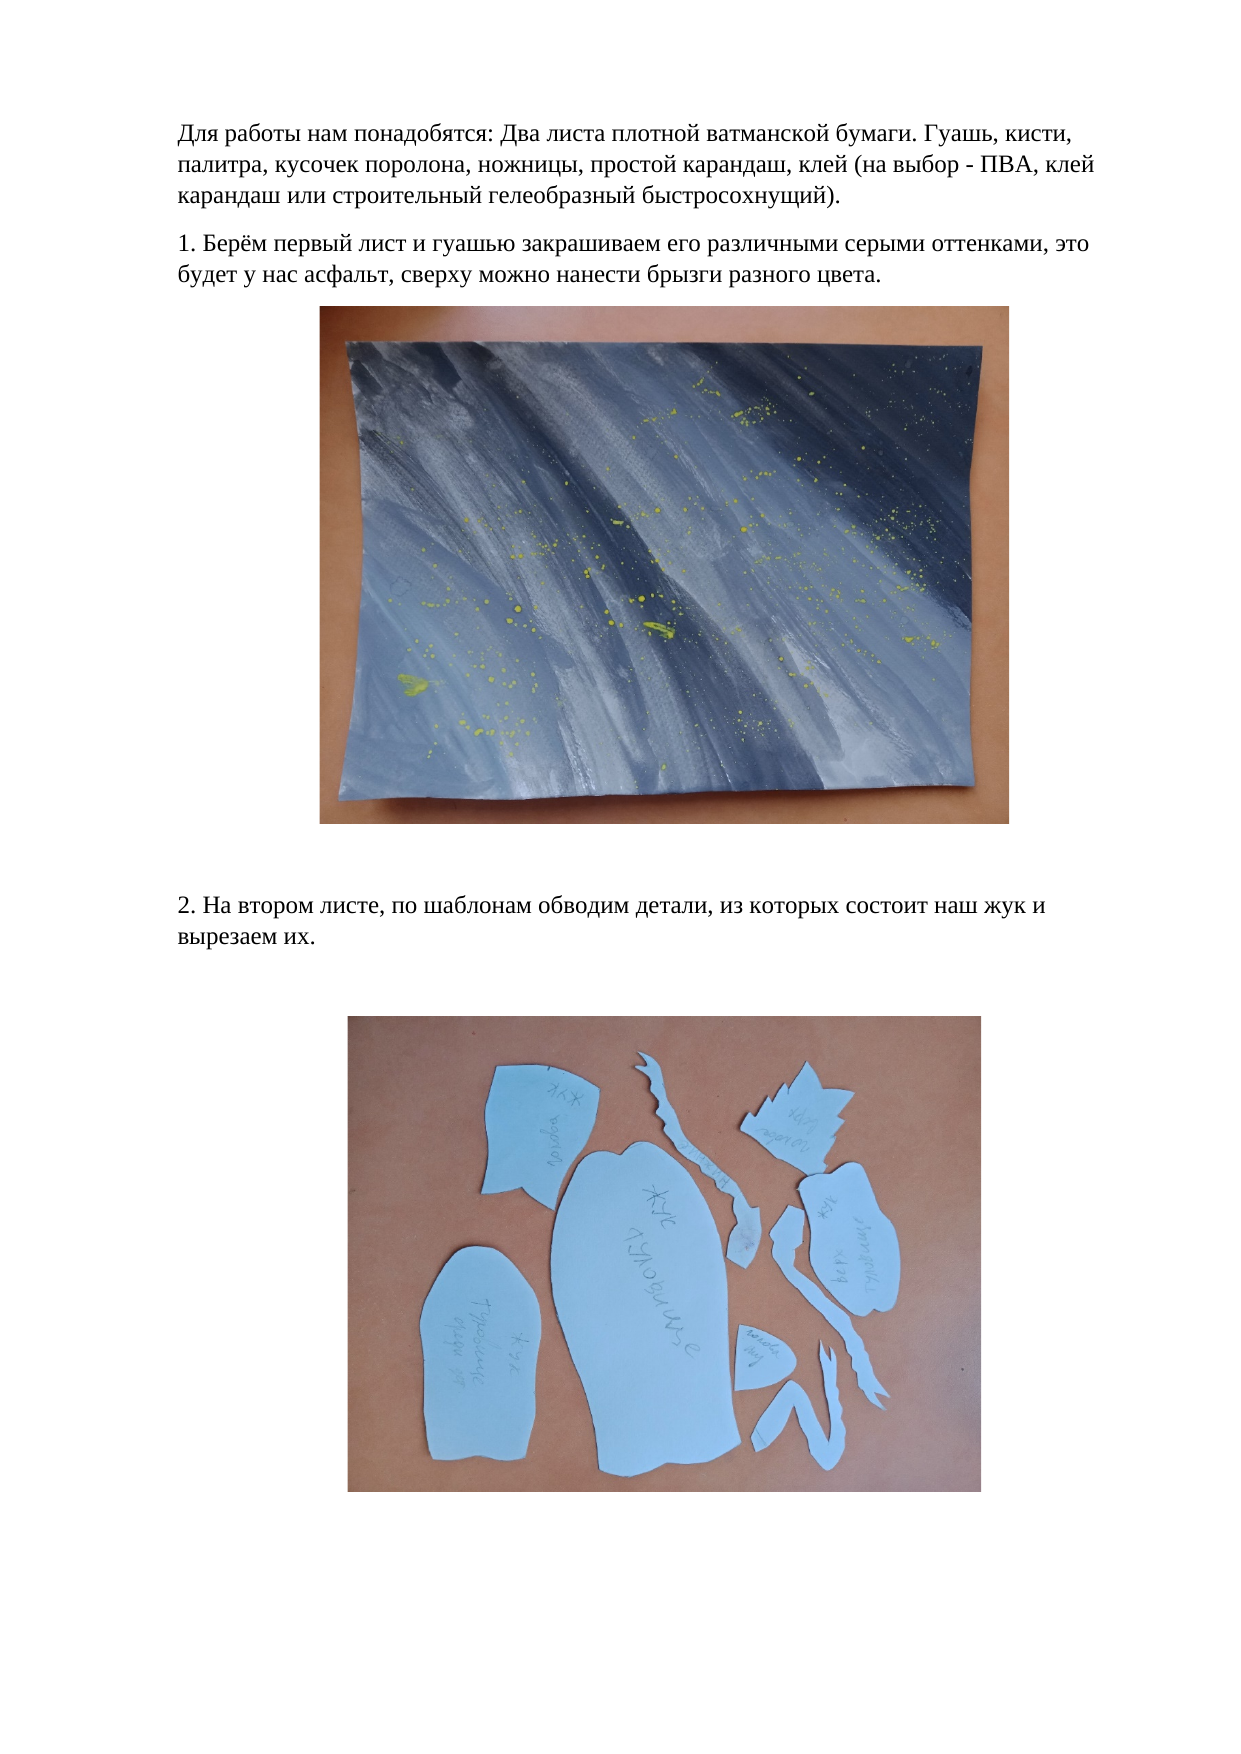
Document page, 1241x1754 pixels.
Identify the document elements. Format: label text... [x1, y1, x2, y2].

text 2. На втором листе, по шаблонам обводим детали, из которых состоит наш жук и вырезаем их. [177, 890, 1152, 950]
text 1. Берём первый лист и гуашью закрашиваем его различными серыми оттенками, это будет у нас асфальт, сверху можно нанести брызги разного цвета. [177, 228, 1152, 288]
picture [347, 1016, 982, 1492]
picture [319, 306, 1010, 824]
text Для работы нам понадобятся: Два листа плотной ватманской бумаги. Гуашь, кисти, палитра, кусочек поролона, ножницы, простой карандаш, клей (на выбор - ПВА, клей карандаш или строительный гелеобразный быстросохнущий). [177, 118, 1152, 209]
